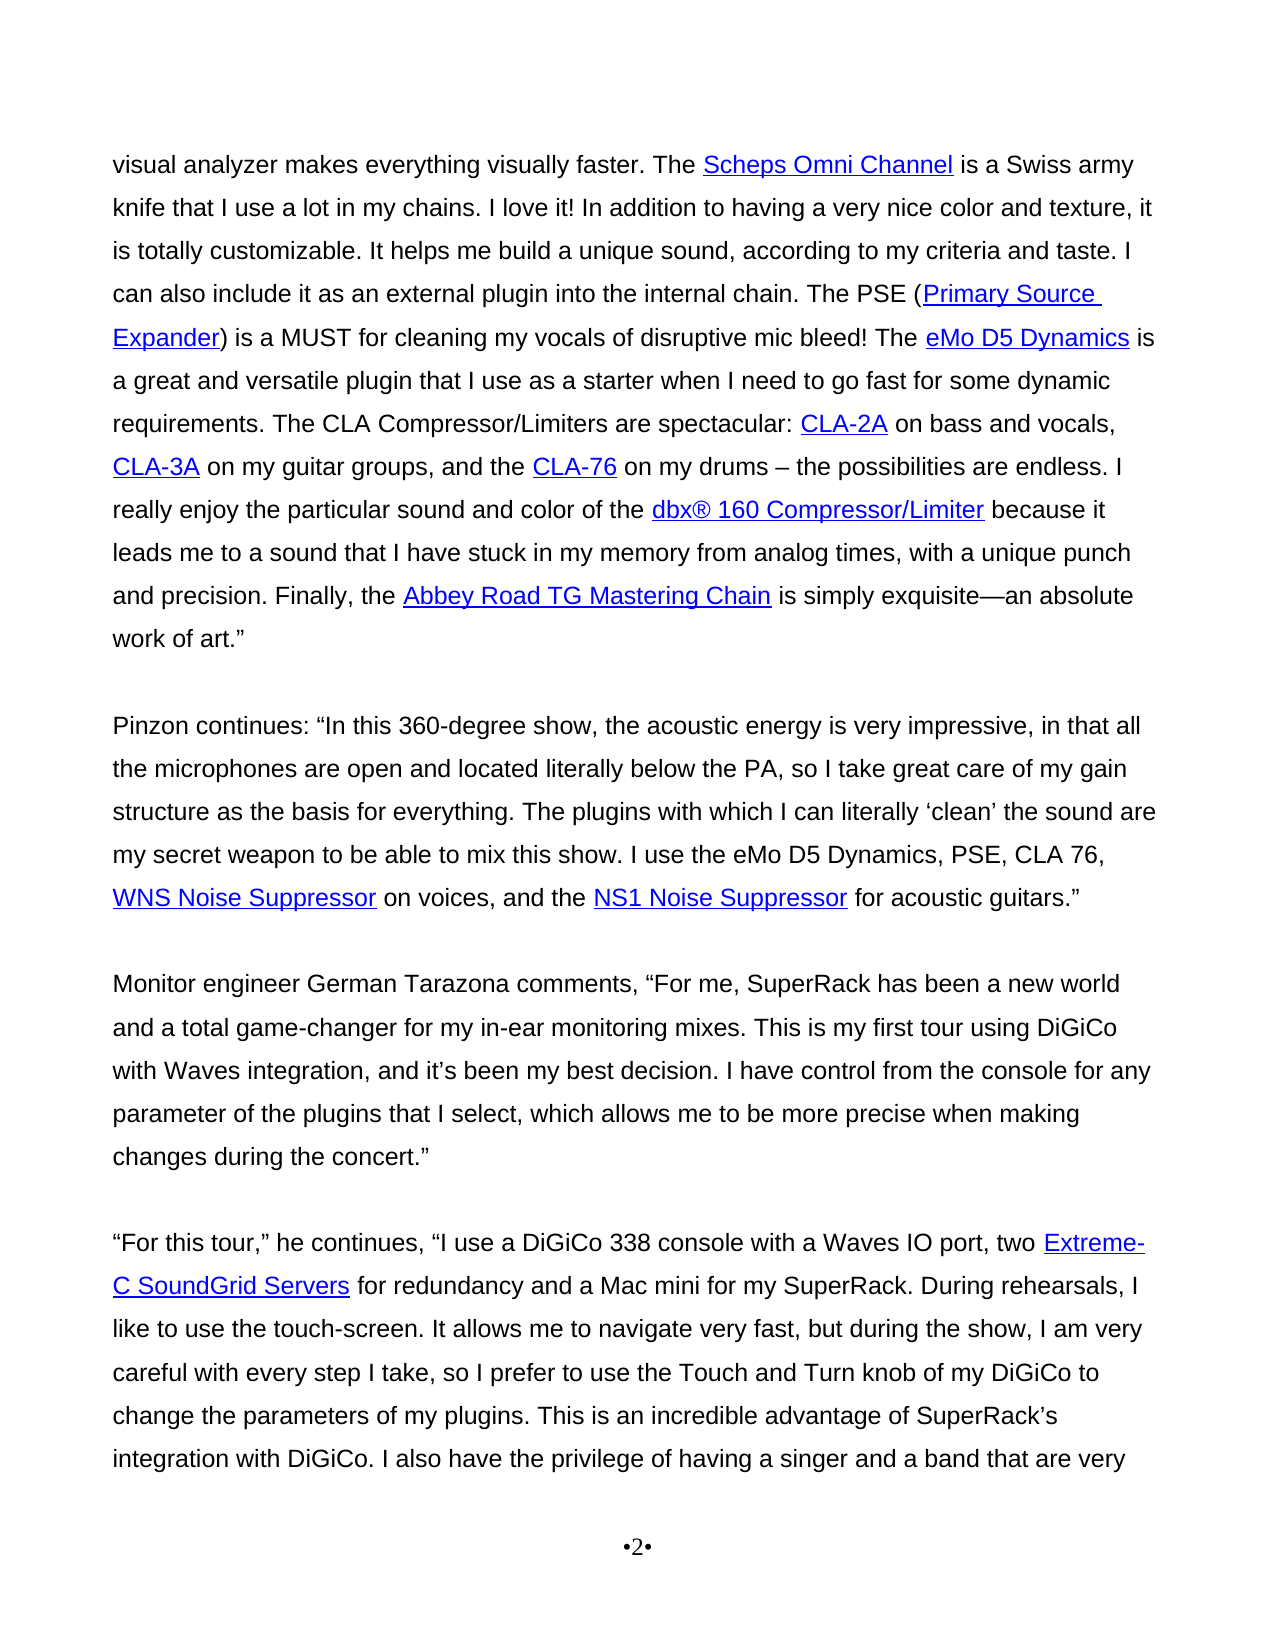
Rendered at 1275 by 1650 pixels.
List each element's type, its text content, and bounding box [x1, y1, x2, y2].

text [112, 1228, 1162, 1472]
text Pinzon continues: “In this 360-degree show, the acoustic energy is very impressive, in that all the microphones are open and located literally below the PA, so I take great care of my gain structure as the basis for everything. The plugins with which I can literally ‘clean’ the sound are my secret weapon to be able to mix this show. I use the eMo D5 Dynamics, PSE, CLA 76, WNS Noise Suppressor on voices, and the NS1 Noise Suppressor for acoustic guitars.” [112, 711, 1162, 912]
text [112, 150, 1162, 653]
text Monitor engineer German Tarazona comments, “For me, SuperRack has been a new world and a total game-changer for my in-ear monitoring mixes. This is my first tour using DiGiCo with Waves integration, and it’s been my best decision. I have control from the console for any parameter of the plugins that I select, which allows me to be more precise when making changes during the concert.” [112, 969, 1162, 1171]
